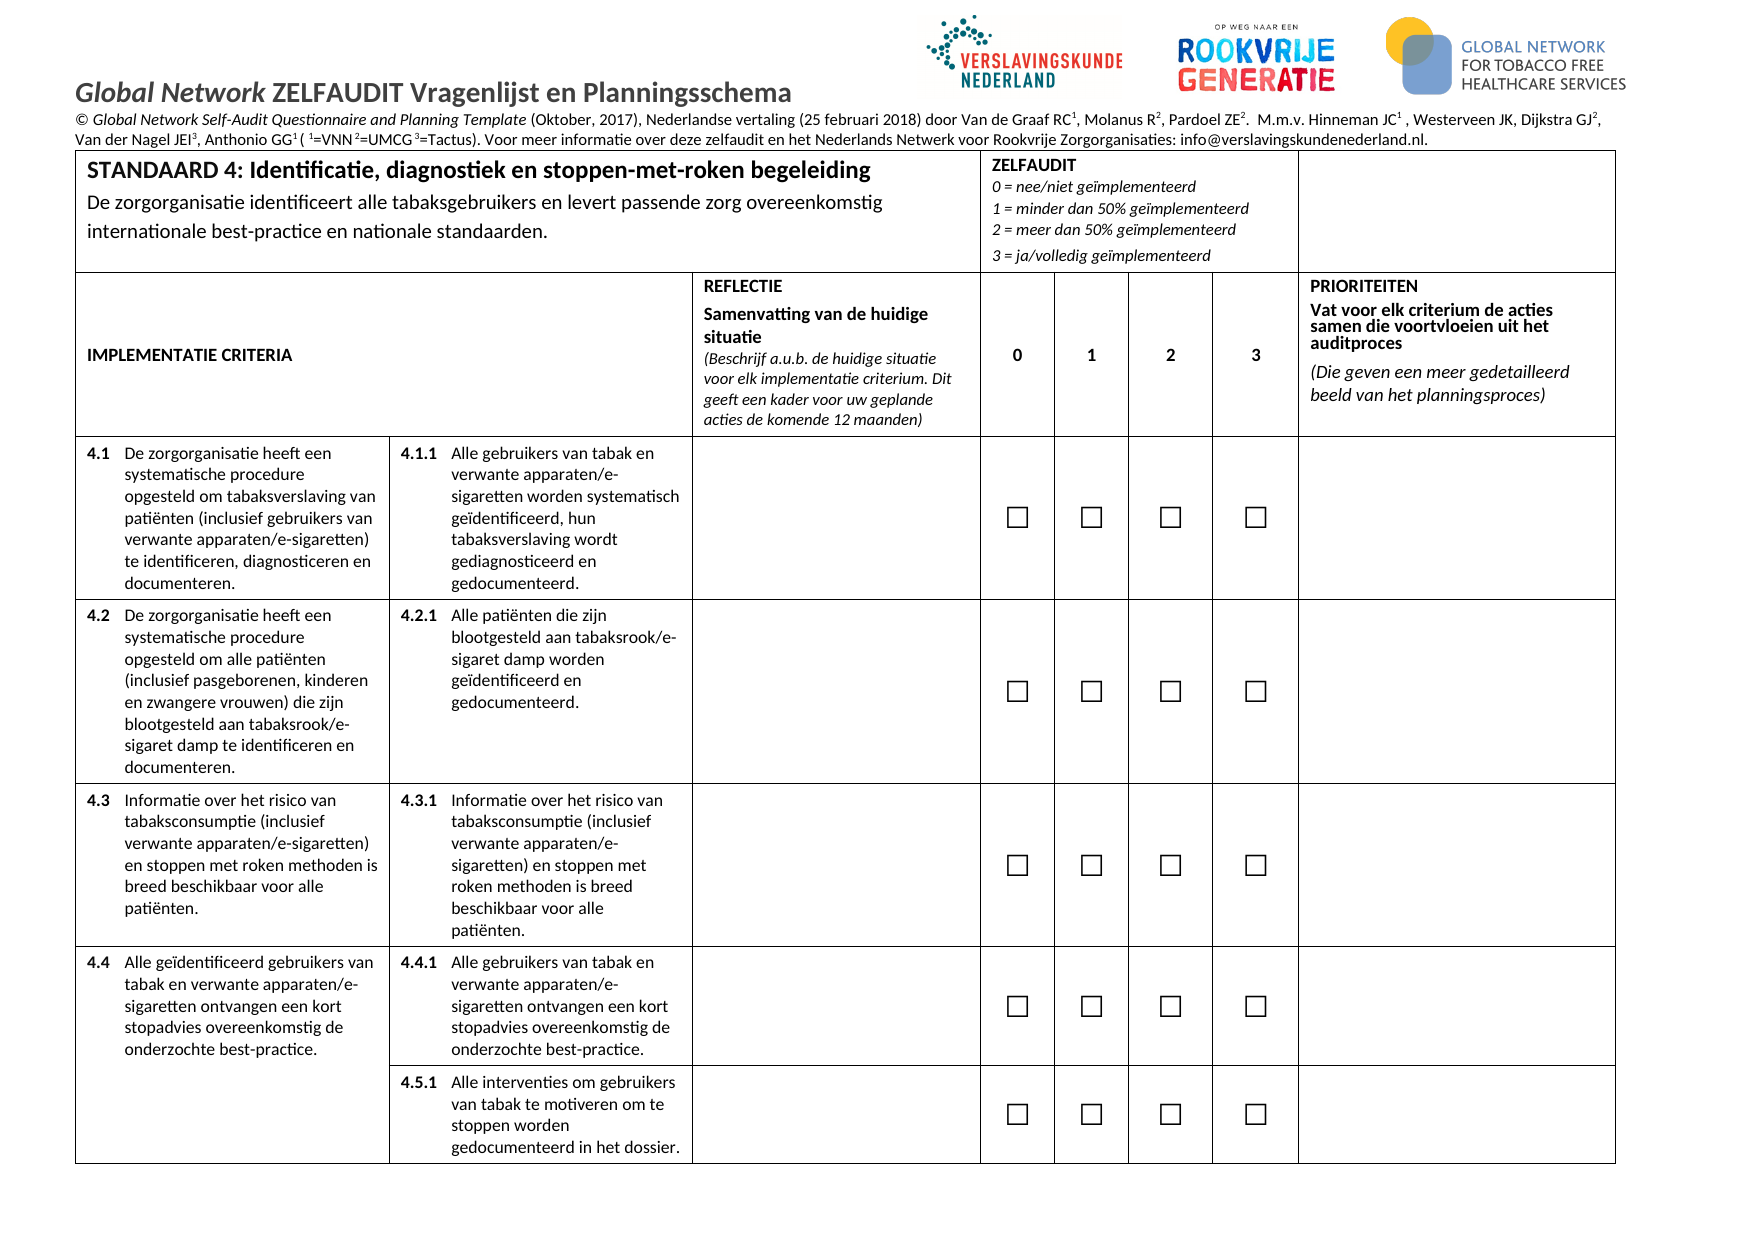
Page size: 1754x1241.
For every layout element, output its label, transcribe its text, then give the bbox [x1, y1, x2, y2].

table_cell PRIORITEITEN Vat voor elk criterium de acties samen die voortvloeien uit het auditproces (Die geven een meer gedetailleerd beeld van het planningsproces) [1299, 273, 1615, 436]
table_cell [1213, 1066, 1298, 1163]
table_cell [1129, 784, 1212, 946]
table_cell Informatie over het risico van tabaksconsumptie (inclusief verwante apparaten/e-sigaretten) en stoppen met roken methoden is breed beschikbaar voor alle patiënten. [76, 784, 389, 946]
table_cell [1299, 947, 1615, 1065]
table_cell [1129, 600, 1212, 783]
table_cell [1299, 600, 1615, 783]
table_cell [981, 437, 1054, 598]
table_cell [693, 1066, 980, 1163]
table_cell [1055, 437, 1128, 598]
table_cell 1 [1055, 273, 1128, 436]
table_cell [693, 947, 980, 1065]
table_cell De zorgorganisatie heeft een systematische procedure opgesteld om alle patiënten (inclusief pasgeborenen, kinderen en zwangere vrouwen) die zijn blootgesteld aan tabaksrook/e-sigaret damp te identificeren en documenteren. [76, 600, 389, 783]
table_cell De zorgorganisatie heeft een systematische procedure opgesteld om tabaksverslaving van patiënten (inclusief gebruikers van verwante apparaten/e-sigaretten) te identificeren, diagnosticeren en documenteren. [76, 437, 389, 598]
table_cell REFLECTIE Samenvatting van de huidige situatie (Beschrijf a.u.b. de huidige situatie voor elk implementatie criterium. Dit geeft een kader voor uw geplande acties de komende 12 maanden) [693, 273, 980, 436]
table_cell [1129, 437, 1212, 598]
table_cell [1129, 1066, 1212, 1163]
table_cell [693, 600, 980, 783]
table_header STANDAARD 4: Identificatie, diagnostiek en stoppen-met-roken begeleiding De zorgorganisatie identificeert alle tabaksgebruikers en levert passende zorg overeenkomstig internationale best-practice en nationale standaarden. [76, 151, 980, 272]
table_cell [1299, 784, 1615, 946]
table_cell [981, 784, 1054, 946]
table_cell [981, 1066, 1054, 1163]
table_cell 0 [981, 273, 1054, 436]
table_cell Alle gebruikers van tabak en verwante apparaten/e-sigaretten ontvangen een kort stopadvies overeenkomstig de onderzochte best-practice. [390, 947, 692, 1065]
table_header [1299, 151, 1615, 272]
table_cell Alle patiënten die zijn blootgesteld aan tabaksrook/e-sigaret damp worden geïdentificeerd en gedocumenteerd. [390, 600, 692, 783]
table_cell [1213, 437, 1298, 598]
table_cell [1299, 437, 1615, 598]
table_cell [693, 784, 980, 946]
table_header ZELFAUDIT 0 = nee/niet geïmplementeerd 1 = minder dan 50% geïmplementeerd 2 = meer dan 50% geïmplementeerd 3 = ja/volledig geïmplementeerd [981, 151, 1298, 272]
picture [917, 15, 1123, 99]
picture [1386, 17, 1633, 99]
table_cell [1129, 947, 1212, 1065]
table_cell [1055, 600, 1128, 783]
table_cell [981, 947, 1054, 1065]
picture [1162, 7, 1350, 108]
table_cell [981, 600, 1054, 783]
table_cell IMPLEMENTATIE CRITERIA [76, 273, 692, 436]
table_cell [1213, 784, 1298, 946]
table_cell [1299, 1066, 1615, 1163]
table_cell [1055, 947, 1128, 1065]
table_cell Informatie over het risico van tabaksconsumptie (inclusief verwante apparaten/e-sigaretten) en stoppen met roken methoden is breed beschikbaar voor alle patiënten. [390, 784, 692, 946]
table_cell [1055, 784, 1128, 946]
table_cell Alle geïdentificeerd gebruikers van tabak en verwante apparaten/e-sigaretten ontvangen een kort stopadvies overeenkomstig de onderzochte best-practice. [76, 947, 389, 1163]
table_cell 2 [1129, 273, 1212, 436]
table_cell 3 [1213, 273, 1298, 436]
table_cell [1213, 600, 1298, 783]
table_cell [693, 437, 980, 598]
table_cell Alle gebruikers van tabak en verwante apparaten/e-sigaretten worden systematisch geïdentificeerd, hun tabaksverslaving wordt gediagnosticeerd en gedocumenteerd. [390, 437, 692, 598]
table_cell Alle interventies om gebruikers van tabak te motiveren om te stoppen worden gedocumenteerd in het dossier. [390, 1066, 692, 1163]
table_cell [1055, 1066, 1128, 1163]
table_cell [1213, 947, 1298, 1065]
